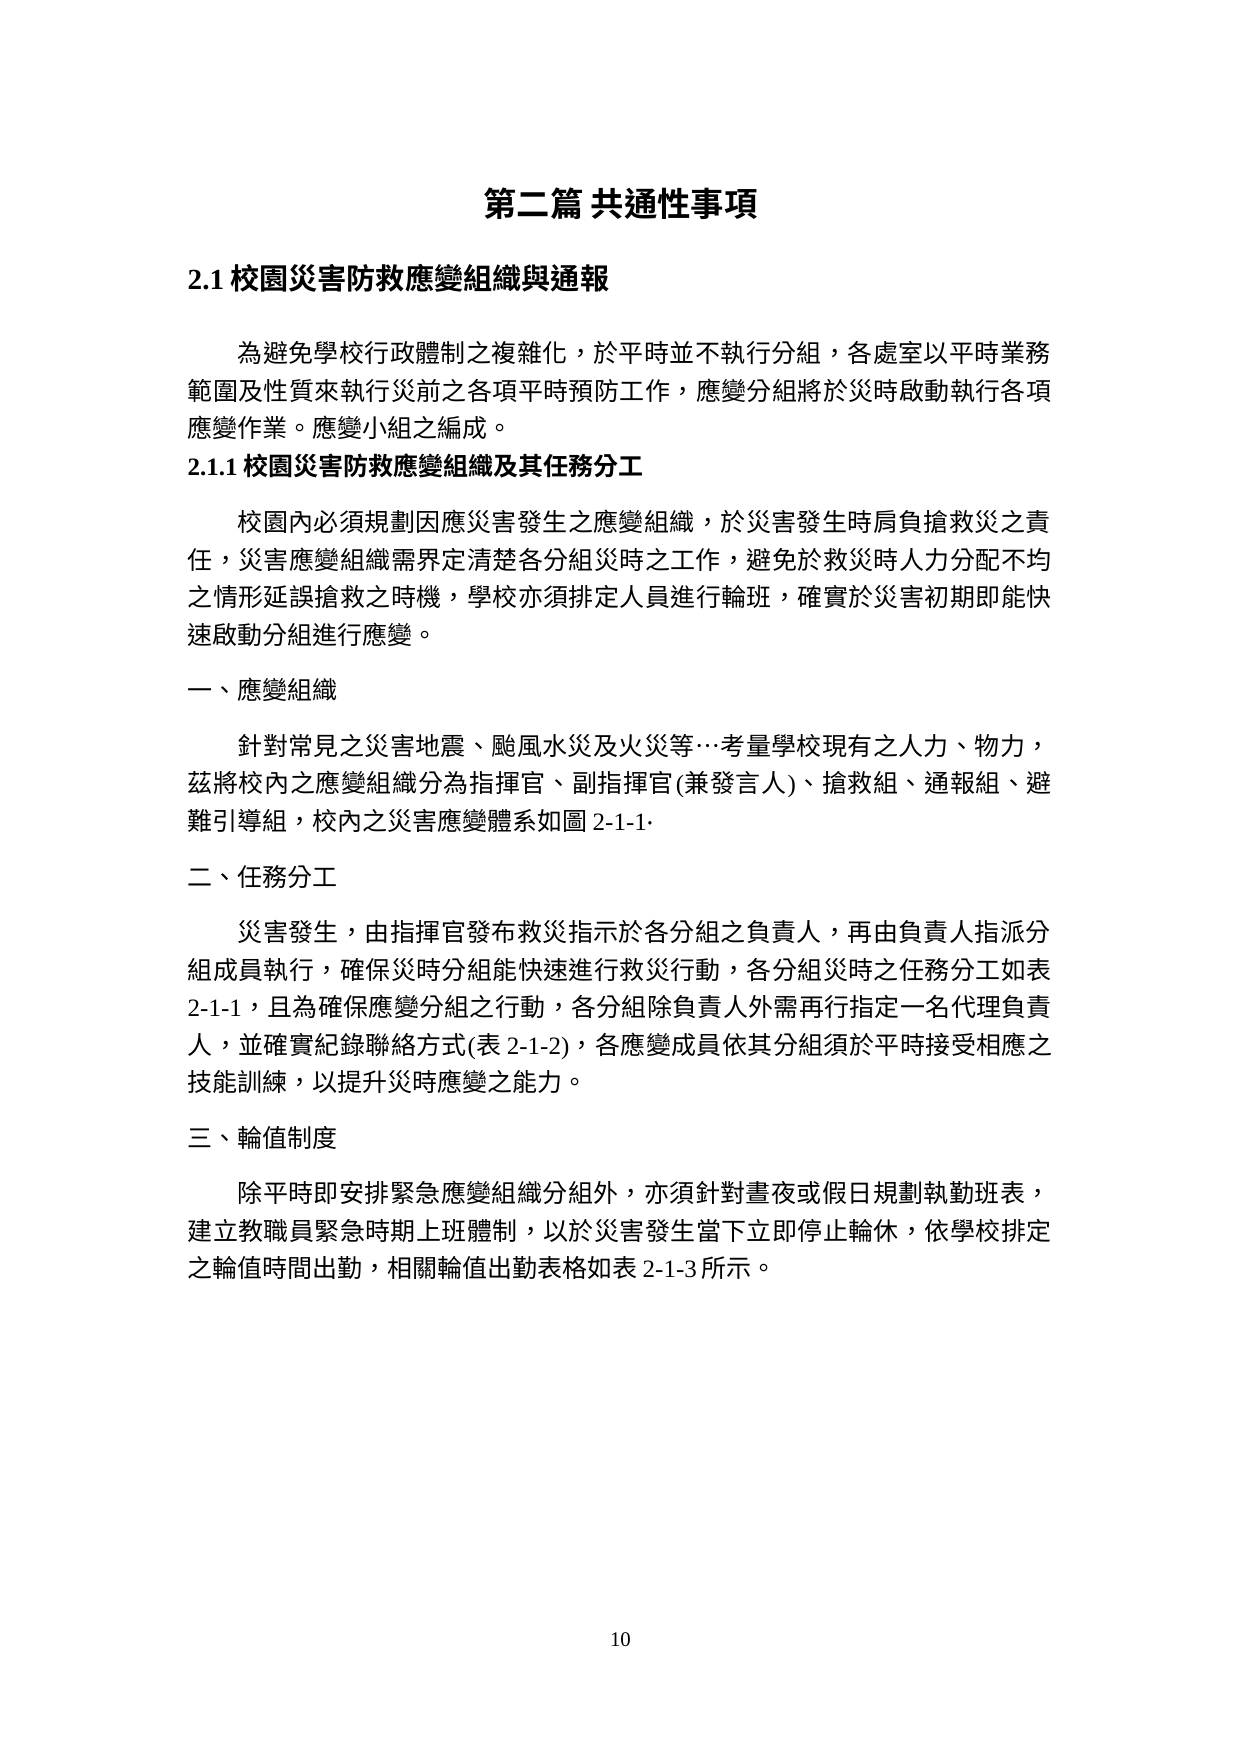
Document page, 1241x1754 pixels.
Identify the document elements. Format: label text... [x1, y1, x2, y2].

subtitle 2.1校園災害防救應變組織與通報 [187, 239, 1053, 314]
text 一、應變組織 [187, 671, 1053, 707]
text 二、任務分工 [187, 857, 1053, 893]
text 校園內必須規劃因應災害發生之應變組織，於災害發生時肩負搶救災之責任，災害應變組織需界定清楚各分組災時之工作，避免於救災時人力分配不均之情形延誤搶救之時機，學校亦須排定人員進行輪班，確實於災害初期即能快速啟動分組進行應變。 [187, 502, 1053, 652]
subtitle 第二篇 共通性事項 [187, 164, 1053, 239]
subtitle 校園災害防救應變組織及其任務分工 [187, 446, 1053, 483]
text 三、輪值制度 [187, 1118, 1053, 1154]
text 災害發生，由指揮官發布救災指示於各分組之負責人，再由負責人指派分組成員執行，確保災時分組能快速進行救災行動，各分組災時之任務分工如表，且為確保應變分組之行動，各分組除負責人外需再行指定一名代理負責人，並確實紀錄聯絡方式(表2-1-2)，各應變成員依其分組須於平時接受相應之技能訓練，以提升災時應變之能力。 [187, 912, 1053, 1099]
text 針對常見之災害地震、颱風水災及火災等…考量學校現有之人力、物力，茲將校內之應變組織分為指揮官、副指揮官(兼發言人)、搶救組、通報組、避難引導組，校內之災害應變體系如圖‧ [187, 726, 1053, 838]
text 為避免學校行政體制之複雜化，於平時並不執行分組，各處室以平時業務範圍及性質來執行災前之各項平時預防工作，應變分組將於災時啟動執行各項應變作業。應變小組之編成。 [187, 333, 1053, 446]
text 除平時即安排緊急應變組織分組外，亦須針對晝夜或假日規劃執勤班表，建立教職員緊急時期上班體制，以於災害發生當下立即停止輪休，依學校排定之輪值時間出勤，相關輪值出勤表格如表所示。 [187, 1173, 1053, 1286]
